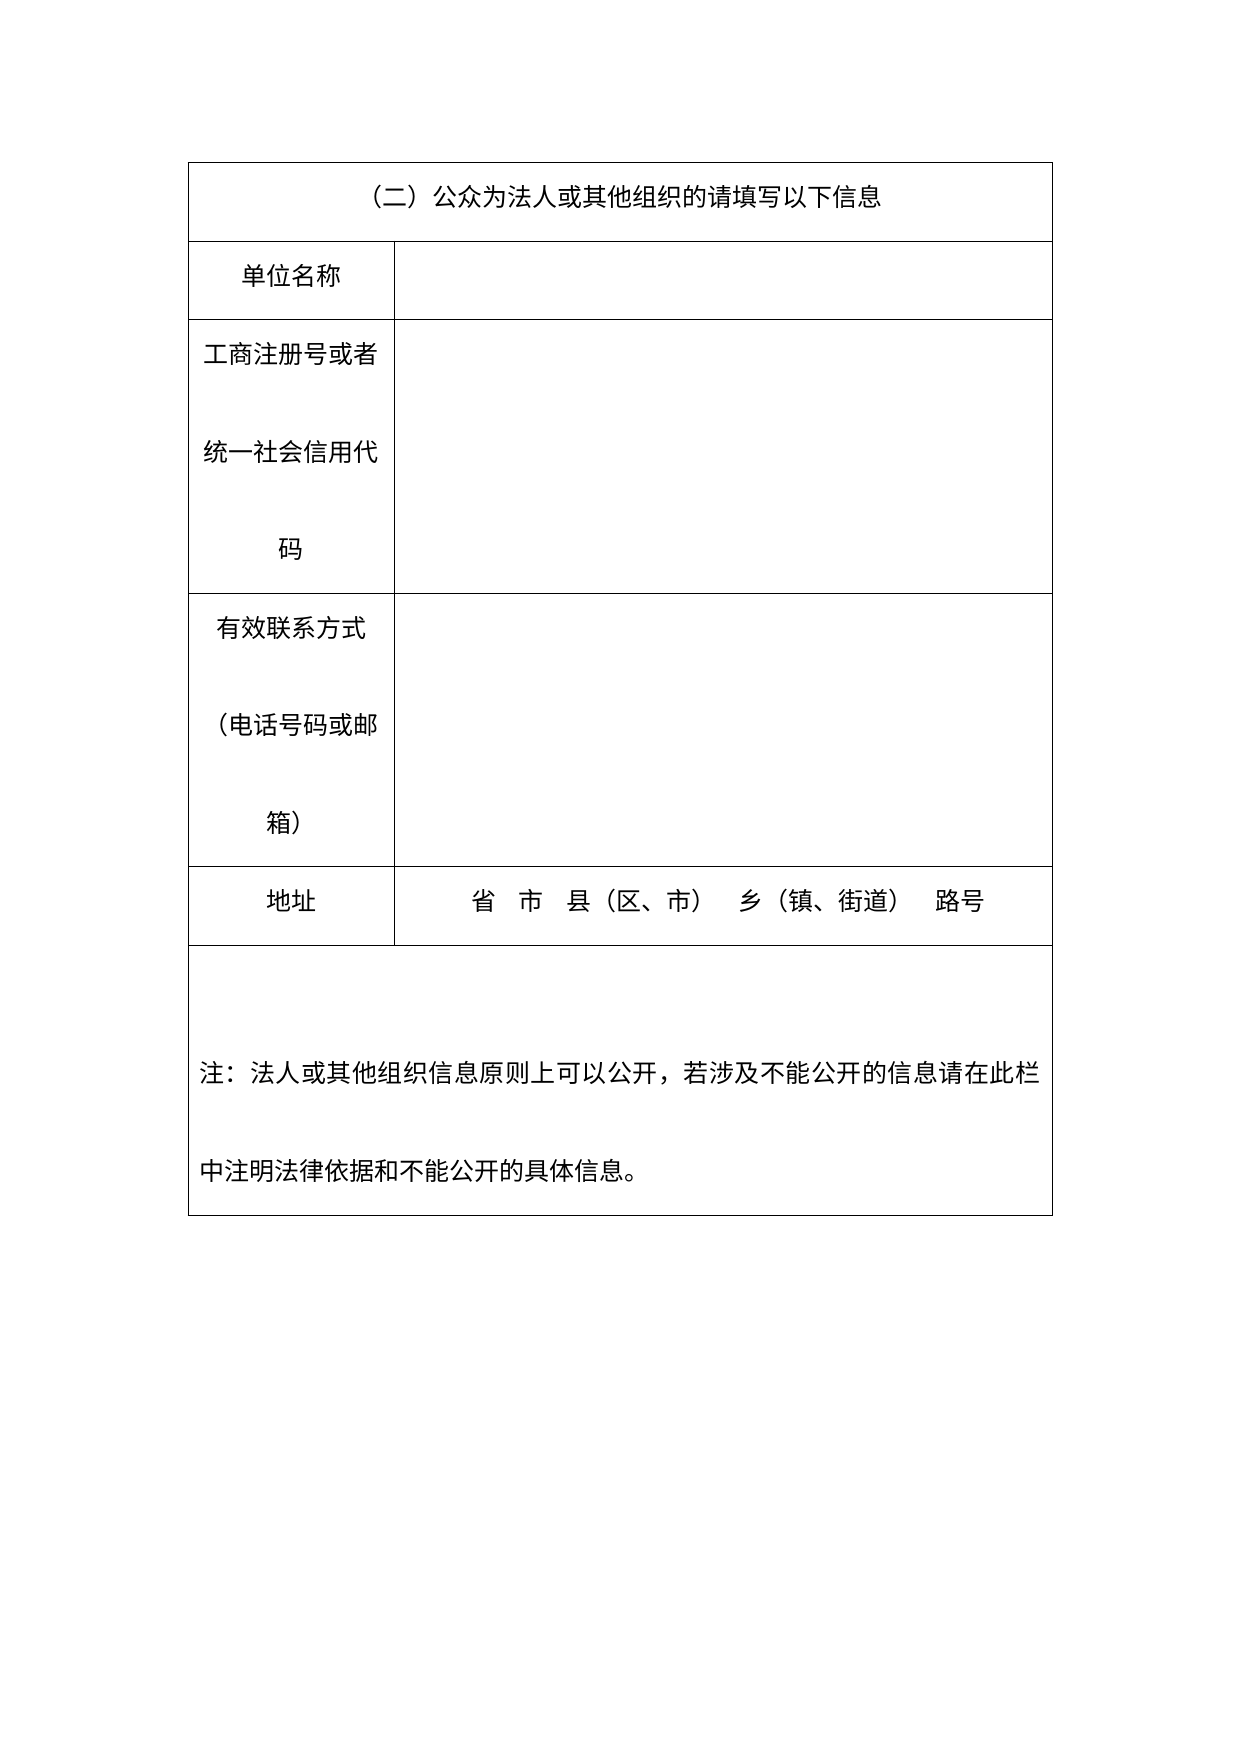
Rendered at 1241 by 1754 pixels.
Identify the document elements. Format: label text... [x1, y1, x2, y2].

table_cell 地址 [189, 867, 394, 945]
table_cell 工商注册号或者统一社会信用代码 [189, 320, 394, 593]
table_cell （二）公众为法人或其他组织的请填写以下信息 [189, 163, 1052, 241]
table_cell 注：法人或其他组织信息原则上可以公开，若涉及不能公开的信息请在此栏中注明法律依据和不能公开的具体信息。 [189, 946, 1052, 1214]
table_cell [395, 594, 1052, 866]
table_cell 省 市 县（区、市） 乡（镇、街道） 路号 [395, 867, 1052, 945]
table_cell [395, 242, 1052, 319]
table_cell 有效联系方式（电话号码或邮箱） [189, 594, 394, 866]
table_cell 单位名称 [189, 242, 394, 319]
table_cell [395, 320, 1052, 593]
